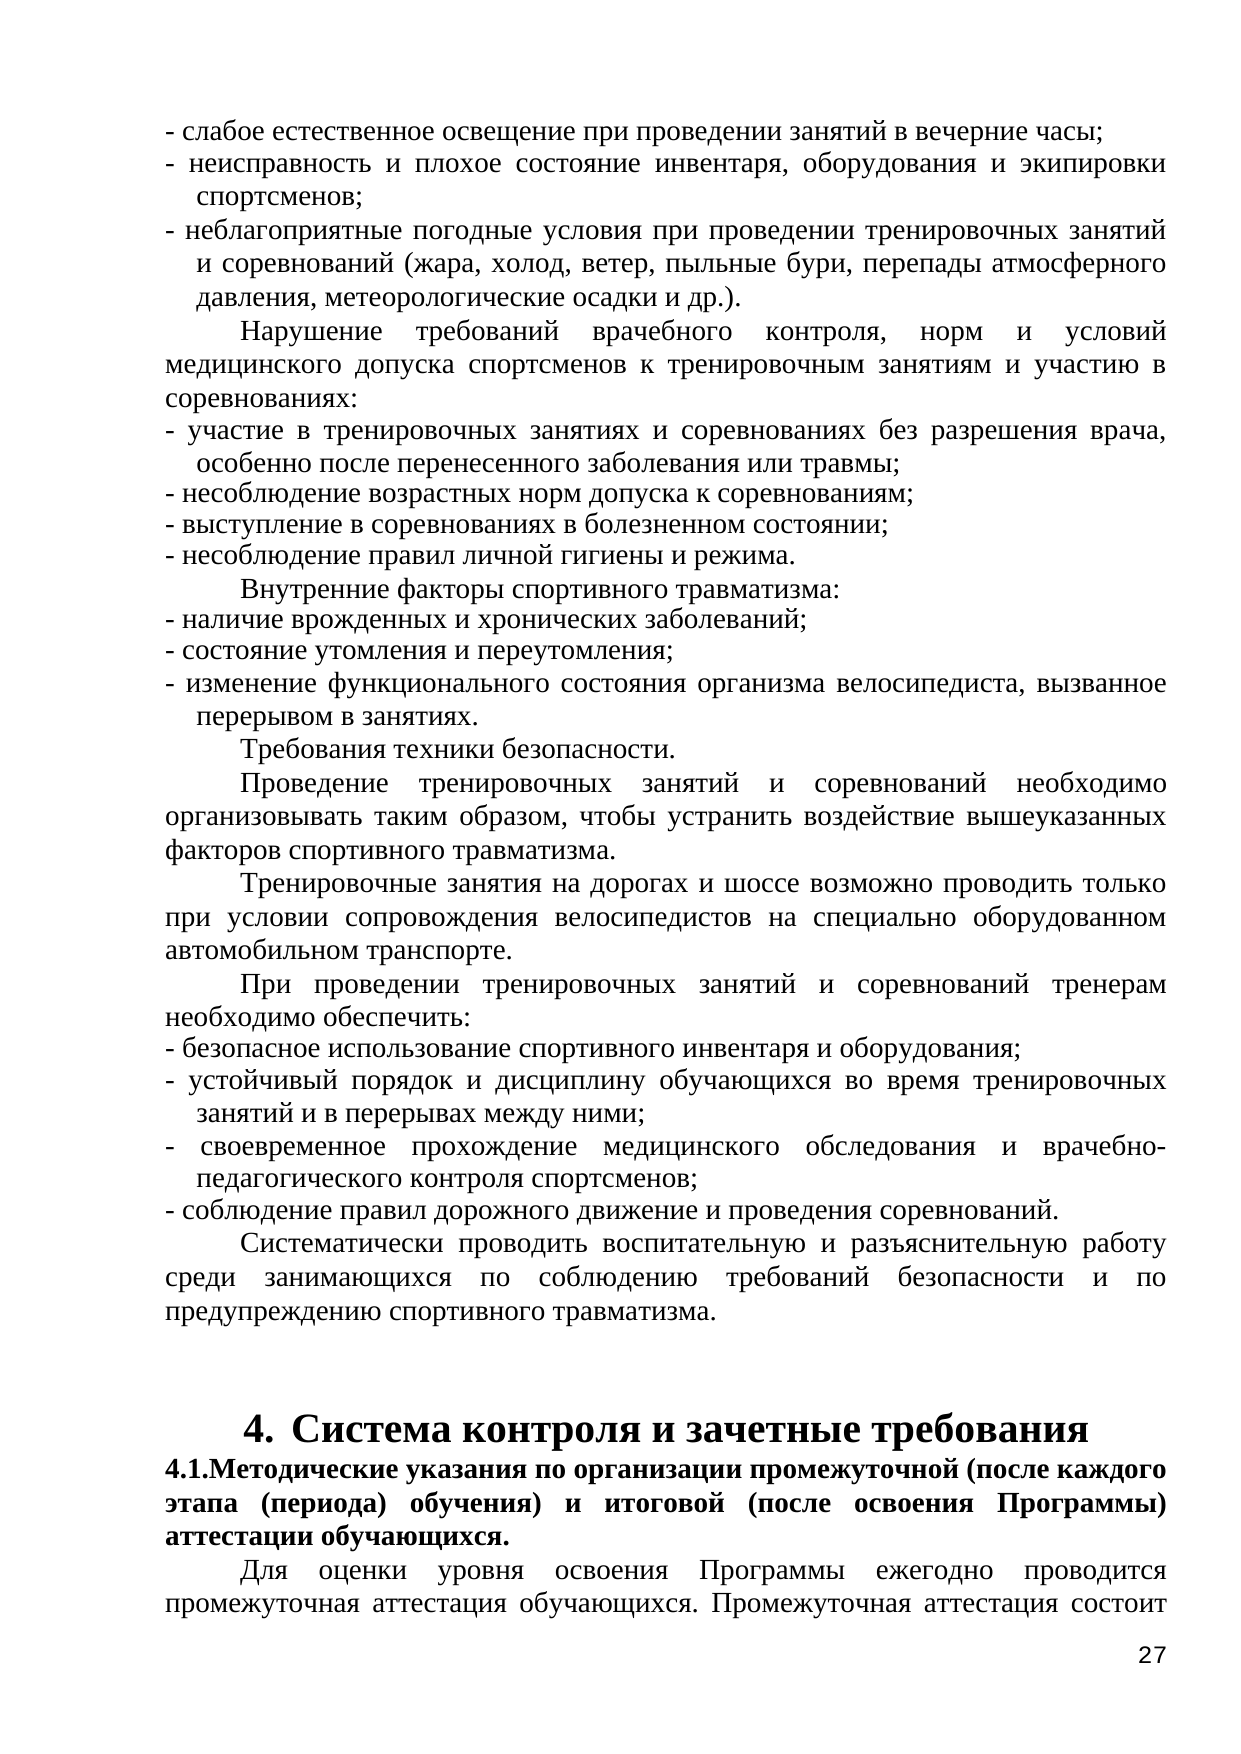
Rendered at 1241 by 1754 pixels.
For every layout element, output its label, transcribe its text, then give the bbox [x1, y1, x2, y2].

text - соблюдение правил дорожного движение и проведения соревнований. [165, 1194, 1167, 1226]
text Систематически проводить воспитательную и разъяснительную работу среди занимающихся по соблюдению требований безопасности и по предупреждению спортивного травматизма. [165, 1226, 1167, 1326]
text - несоблюдение правил личной гигиены и режима. [165, 540, 1167, 571]
text Внутренние факторы спортивного травматизма: [165, 571, 1167, 604]
text При проведении тренировочных занятий и соревнований тренерам необходимо обеспечить: [165, 966, 1167, 1033]
text - неисправность и плохое состояние инвентаря, оборудования и экипировки спортсменов; [165, 147, 1167, 212]
text Проведение тренировочных занятий и соревнований необходимо организовывать таким образом, чтобы устранить воздействие вышеуказанных факторов спортивного травматизма. [165, 765, 1167, 865]
text - несоблюдение возрастных норм допуска к соревнованиям; [165, 478, 1167, 509]
text 4.1.Методические указания по организации промежуточной (после каждого этапа (периода) обучения) и итоговой (после освоения Программы) аттестации обучающихся. [165, 1451, 1167, 1552]
text - состояние утомления и переутомления; [165, 635, 1167, 666]
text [165, 1552, 1167, 1619]
text - слабое естественное освещение при проведении занятий в вечерние часы; [165, 116, 1167, 147]
text - устойчивый порядок и дисциплину обучающихся во время тренировочных занятий и в перерывах между ними; [165, 1064, 1167, 1129]
text Тренировочные занятия на дорогах и шоссе возможно проводить только при условии сопровождения велосипедистов на специально оборудованном автомобильном транспорте. [165, 865, 1167, 966]
text - выступление в соревнованиях в болезненном состоянии; [165, 509, 1167, 540]
text - изменение функционального состояния организма велосипедиста, вызванное перерывом в занятиях. [165, 666, 1167, 731]
text - своевременное прохождение медицинского обследования и врачебно-педагогического контроля спортсменов; [165, 1129, 1167, 1194]
text - наличие врожденных и хронических заболеваний; [165, 604, 1167, 635]
text - неблагоприятные погодные условия при проведении тренировочных занятий и соревнований (жара, холод, ветер, пыльные бури, перепады атмосферного давления, метеорологические осадки и др.). [165, 212, 1167, 313]
list Система контроля и зачетные требования [165, 1403, 1167, 1451]
text Требования техники безопасности. [165, 731, 1167, 765]
text Нарушение требований врачебного контроля, норм и условий медицинского допуска спортсменов к тренировочным занятиям и участию в соревнованиях: [165, 313, 1167, 413]
text - участие в тренировочных занятиях и соревнованиях без разрешения врача, особенно после перенесенного заболевания или травмы; [165, 413, 1167, 478]
text - безопасное использование спортивного инвентаря и оборудования; [165, 1033, 1167, 1064]
